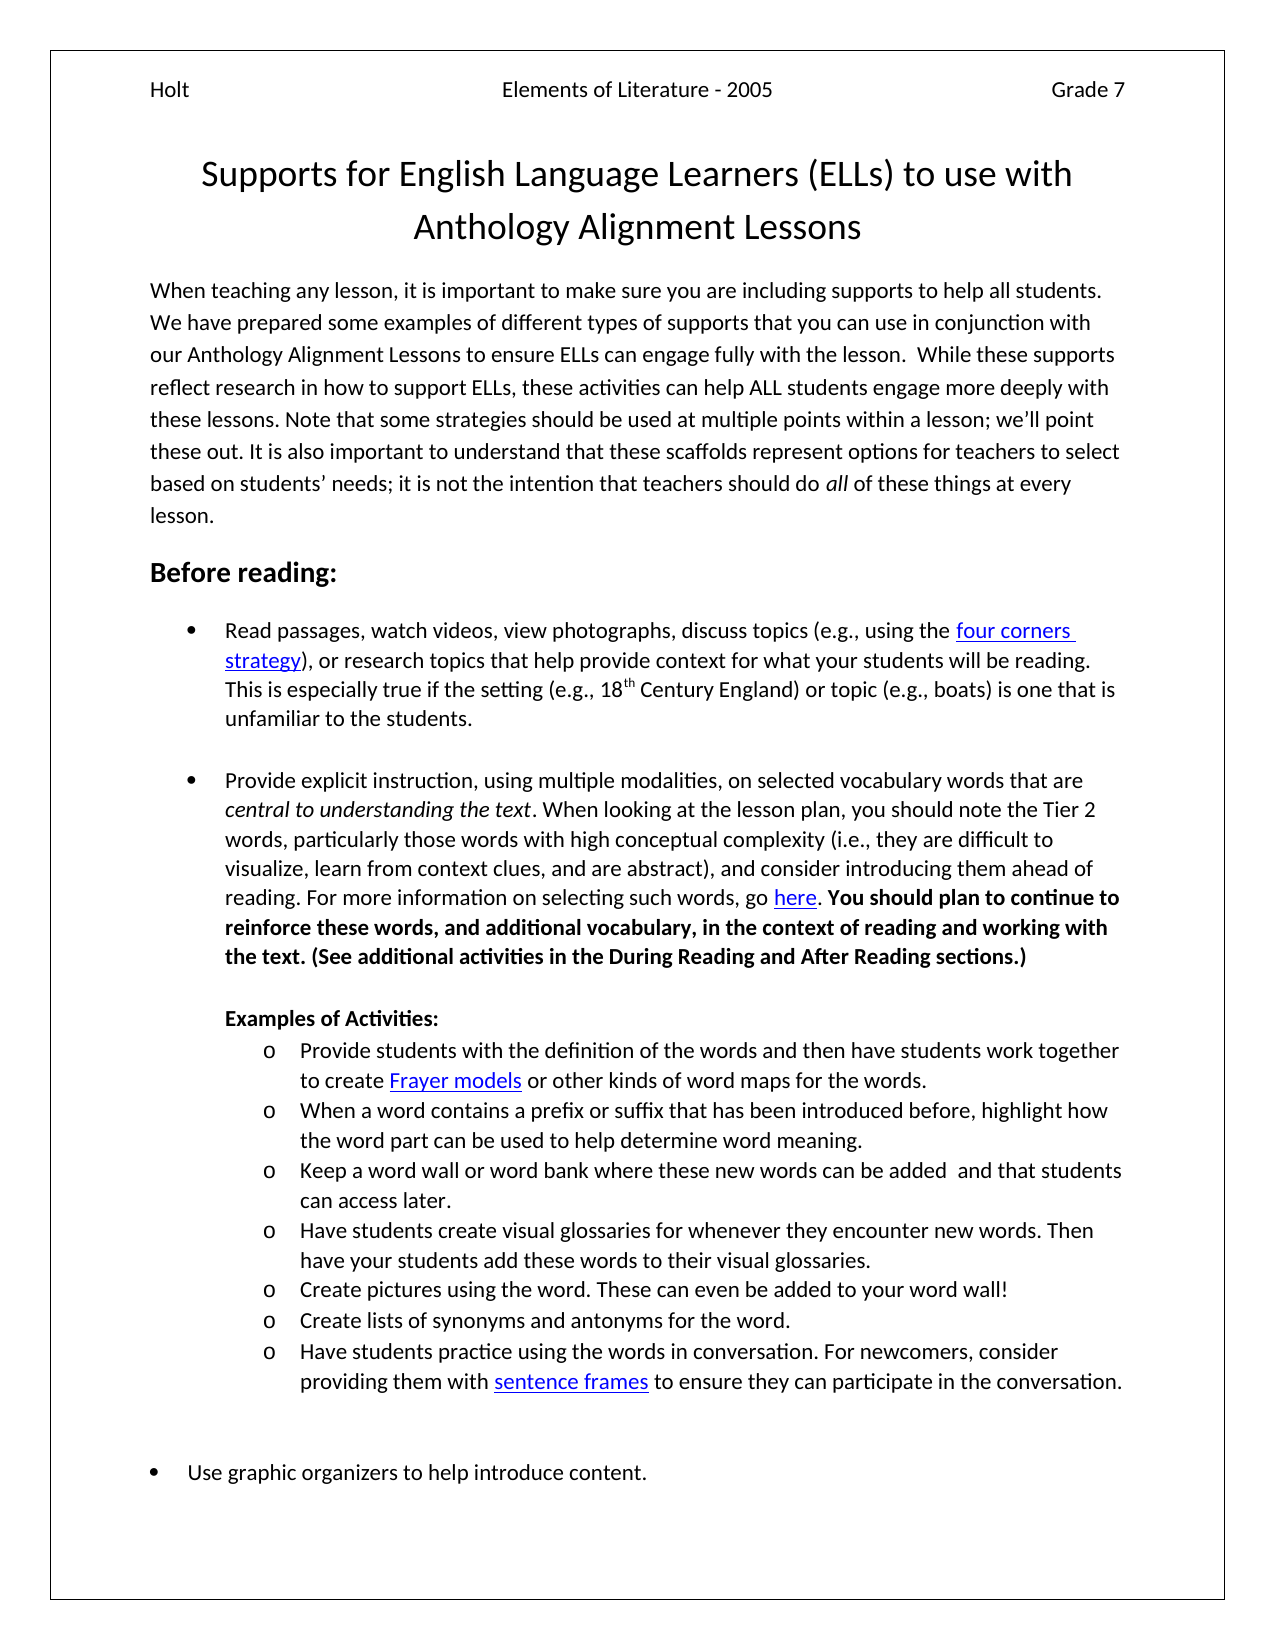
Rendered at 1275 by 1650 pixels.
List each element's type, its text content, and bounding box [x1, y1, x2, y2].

text When teaching any lesson, it is important to make sure you are including supports to help all students. We have prepared some examples of different types of supports that you can use in conjunction with our Anthology Alignment Lessons to ensure ELLs can engage fully with the lesson. While these supports reflect research in how to support ELLs, these activities can help ALL students engage more deeply with these lessons. Note that some strategies should be used at multiple points within a lesson; we’ll point these out. It is also important to understand that these scaffolds represent options for teachers to select based on students’ needs; it is not the intention that teachers should do all of these things at every lesson. [150, 276, 1125, 529]
list Read passages, watch videos, view photographs, discuss topics (e.g., using the four corners strategy), or research topics that help provide context for what your students will be reading. This is especially true if the setting (e.g., 18th Century England) or topic (e.g., boats) is one that is unfamiliar to the students. [187, 616, 1125, 732]
list Use graphic organizers to help introduce content. [150, 1458, 1125, 1486]
list Have students create visual glossaries for whenever they encounter new words. Then have your students add these words to their visual glossaries. [262, 1216, 1125, 1274]
text Before reading: [150, 554, 1125, 590]
list Provide students with the definition of the words and then have students work together to create Frayer models or other kinds of word maps for the words. [262, 1036, 1125, 1094]
list Examples of Activities: [225, 1004, 1125, 1032]
list Create pictures using the word. These can even be added to your word wall! [262, 1276, 1125, 1305]
list Provide explicit instruction, using multiple modalities, on selected vocabulary words that are central to understanding the text. When looking at the lesson plan, you should note the Tier 2 words, particularly those words with high conceptual complexity (i.e., they are difficult to visualize, learn from context clues, and are abstract), and consider introducing them ahead of reading. For more information on selecting such words, go here. You should plan to continue to reinforce these words, and additional vocabulary, in the context of reading and working with the text. (See additional activities in the During Reading and After Reading sections.) [187, 766, 1125, 970]
text Supports for English Language Learners (ELLs) to use with Anthology Alignment Lessons [150, 150, 1125, 248]
list Have students practice using the words in conversation. For newcomers, consider providing them with sentence frames to ensure they can participate in the conversation. [262, 1337, 1125, 1425]
list When a word contains a prefix or suffix that has been introduced before, highlight how the word part can be used to help determine word meaning. [262, 1096, 1125, 1154]
list Create lists of synonyms and antonyms for the word. [262, 1306, 1125, 1335]
list Keep a word wall or word bank where these new words can be added and that students can access later. [262, 1156, 1125, 1214]
